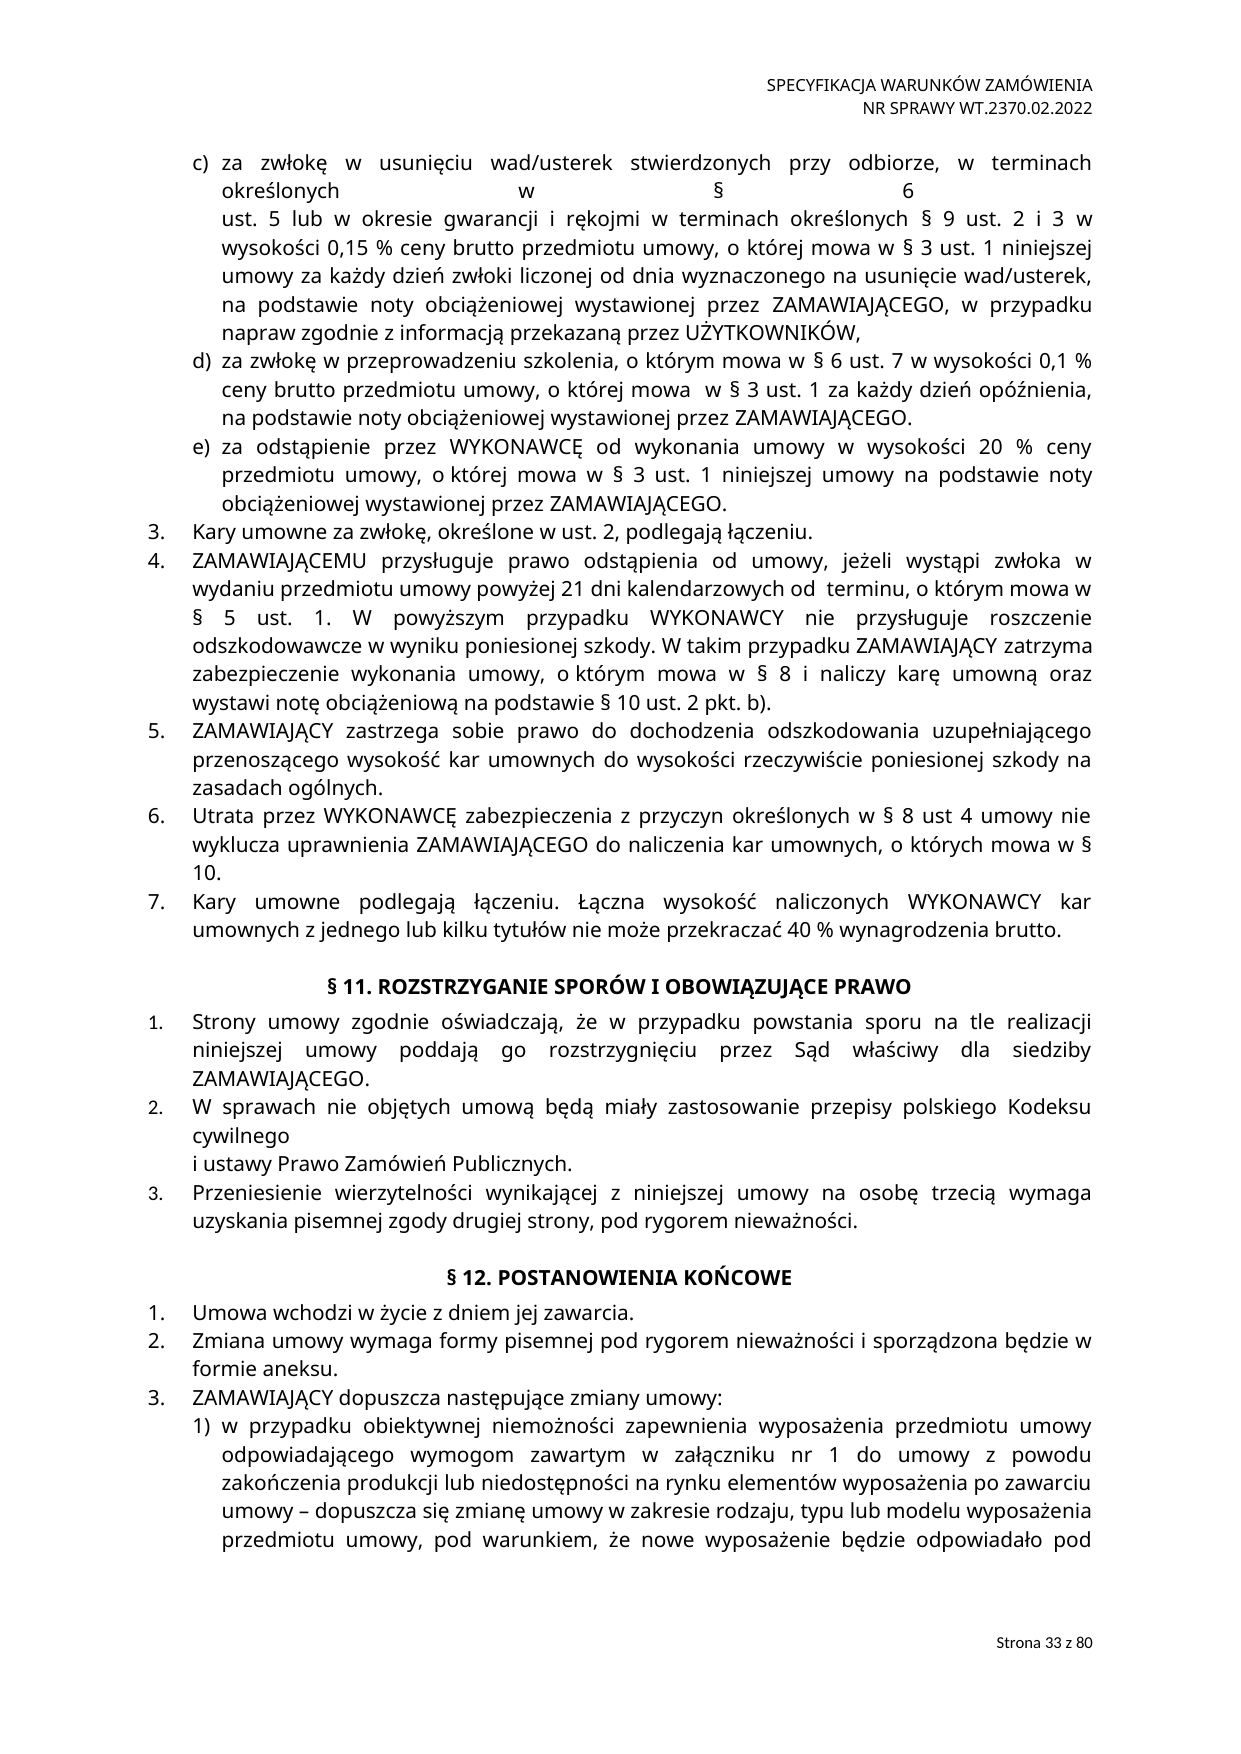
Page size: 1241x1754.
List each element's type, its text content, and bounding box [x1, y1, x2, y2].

list Strony umowy zgodnie oświadczają, że w przypadku powstania sporu na tle realizacji niniejszej umowy poddają go rozstrzygnięciu przez Sąd właściwy dla siedziby ZAMAWIAJĄCEGO. [148, 1007, 1093, 1092]
list W sprawach nie objętych umową będą miały zastosowanie przepisy polskiego Kodeksu cywilnego i ustawy Prawo Zamówień Publicznych. [148, 1092, 1093, 1178]
text 3. ZAMAWIAJĄCY dopuszcza następujące zmiany umowy: [148, 1383, 1093, 1411]
list Kary umowne za zwłokę, określone w ust. 2, podlegają łączeniu. [148, 517, 1093, 546]
list Przeniesienie wierzytelności wynikającej z niniejszej umowy na osobę trzecią wymaga uzyskania pisemnej zgody drugiej strony, pod rygorem nieważności. [148, 1178, 1093, 1234]
list za odstąpienie przez WYKONAWCĘ od wykonania umowy w wysokości 20 % ceny przedmiotu umowy, o której mowa w § 3 ust. 1 niniejszej umowy na podstawie noty obciążeniowej wystawionej przez ZAMAWIAJĄCEGO. [192, 432, 1093, 517]
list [192, 1411, 1093, 1553]
text 1. Umowa wchodzi w życie z dniem jej zawarcia. [148, 1298, 1093, 1326]
text § 12. POSTANOWIENIA KOŃCOWE [148, 1263, 1091, 1291]
list ZAMAWIAJĄCY zastrzega sobie prawo do dochodzenia odszkodowania uzupełniającego przenoszącego wysokość kar umownych do wysokości rzeczywiście poniesionej szkody na zasadach ogólnych. [148, 716, 1093, 802]
list Utrata przez WYKONAWCĘ zabezpieczenia z przyczyn określonych w § 8 ust 4 umowy nie wyklucza uprawnienia ZAMAWIAJĄCEGO do naliczenia kar umownych, o których mowa w § 10. [148, 802, 1093, 887]
list za zwłokę w przeprowadzeniu szkolenia, o którym mowa w § 6 ust. 7 w wysokości 0,1 % ceny brutto przedmiotu umowy, o której mowa w § 3 ust. 1 za każdy dzień opóźnienia, na podstawie noty obciążeniowej wystawionej przez ZAMAWIAJĄCEGO. [192, 347, 1093, 432]
text § 11. ROZSTRZYGANIE SPORÓW I OBOWIĄZUJĄCE PRAWO [148, 972, 1091, 1001]
text 2. Zmiana umowy wymaga formy pisemnej pod rygorem nieważności i sporządzona będzie w formie aneksu. [148, 1326, 1093, 1383]
list ZAMAWIAJĄCEMU przysługuje prawo odstąpienia od umowy, jeżeli wystąpi zwłoka w wydaniu przedmiotu umowy powyżej 21 dni kalendarzowych od terminu, o którym mowa w § 5 ust. 1. W powyższym przypadku WYKONAWCY nie przysługuje roszczenie odszkodowawcze w wyniku poniesionej szkody. W takim przypadku ZAMAWIAJĄCY zatrzyma zabezpieczenie wykonania umowy, o którym mowa w § 8 i naliczy karę umowną oraz wystawi notę obciążeniową na podstawie § 10 ust. 2 pkt. b). [148, 546, 1093, 716]
list Kary umowne podlegają łączeniu. Łączna wysokość naliczonych WYKONAWCY kar umownych z jednego lub kilku tytułów nie może przekraczać 40 % wynagrodzenia brutto. [148, 887, 1093, 944]
list za zwłokę w usunięciu wad/usterek stwierdzonych przy odbiorze, w terminach określonych w § 6 ust. 5 lub w okresie gwarancji i rękojmi w terminach określonych § 9 ust. 2 i 3 w wysokości 0,15 % ceny brutto przedmiotu umowy, o której mowa w § 3 ust. 1 niniejszej umowy za każdy dzień zwłoki liczonej od dnia wyznaczonego na usunięcie wad/usterek, na podstawie noty obciążeniowej wystawionej przez ZAMAWIAJĄCEGO, w przypadku napraw zgodnie z informacją przekazaną przez UŻYTKOWNIKÓW, [192, 148, 1093, 347]
